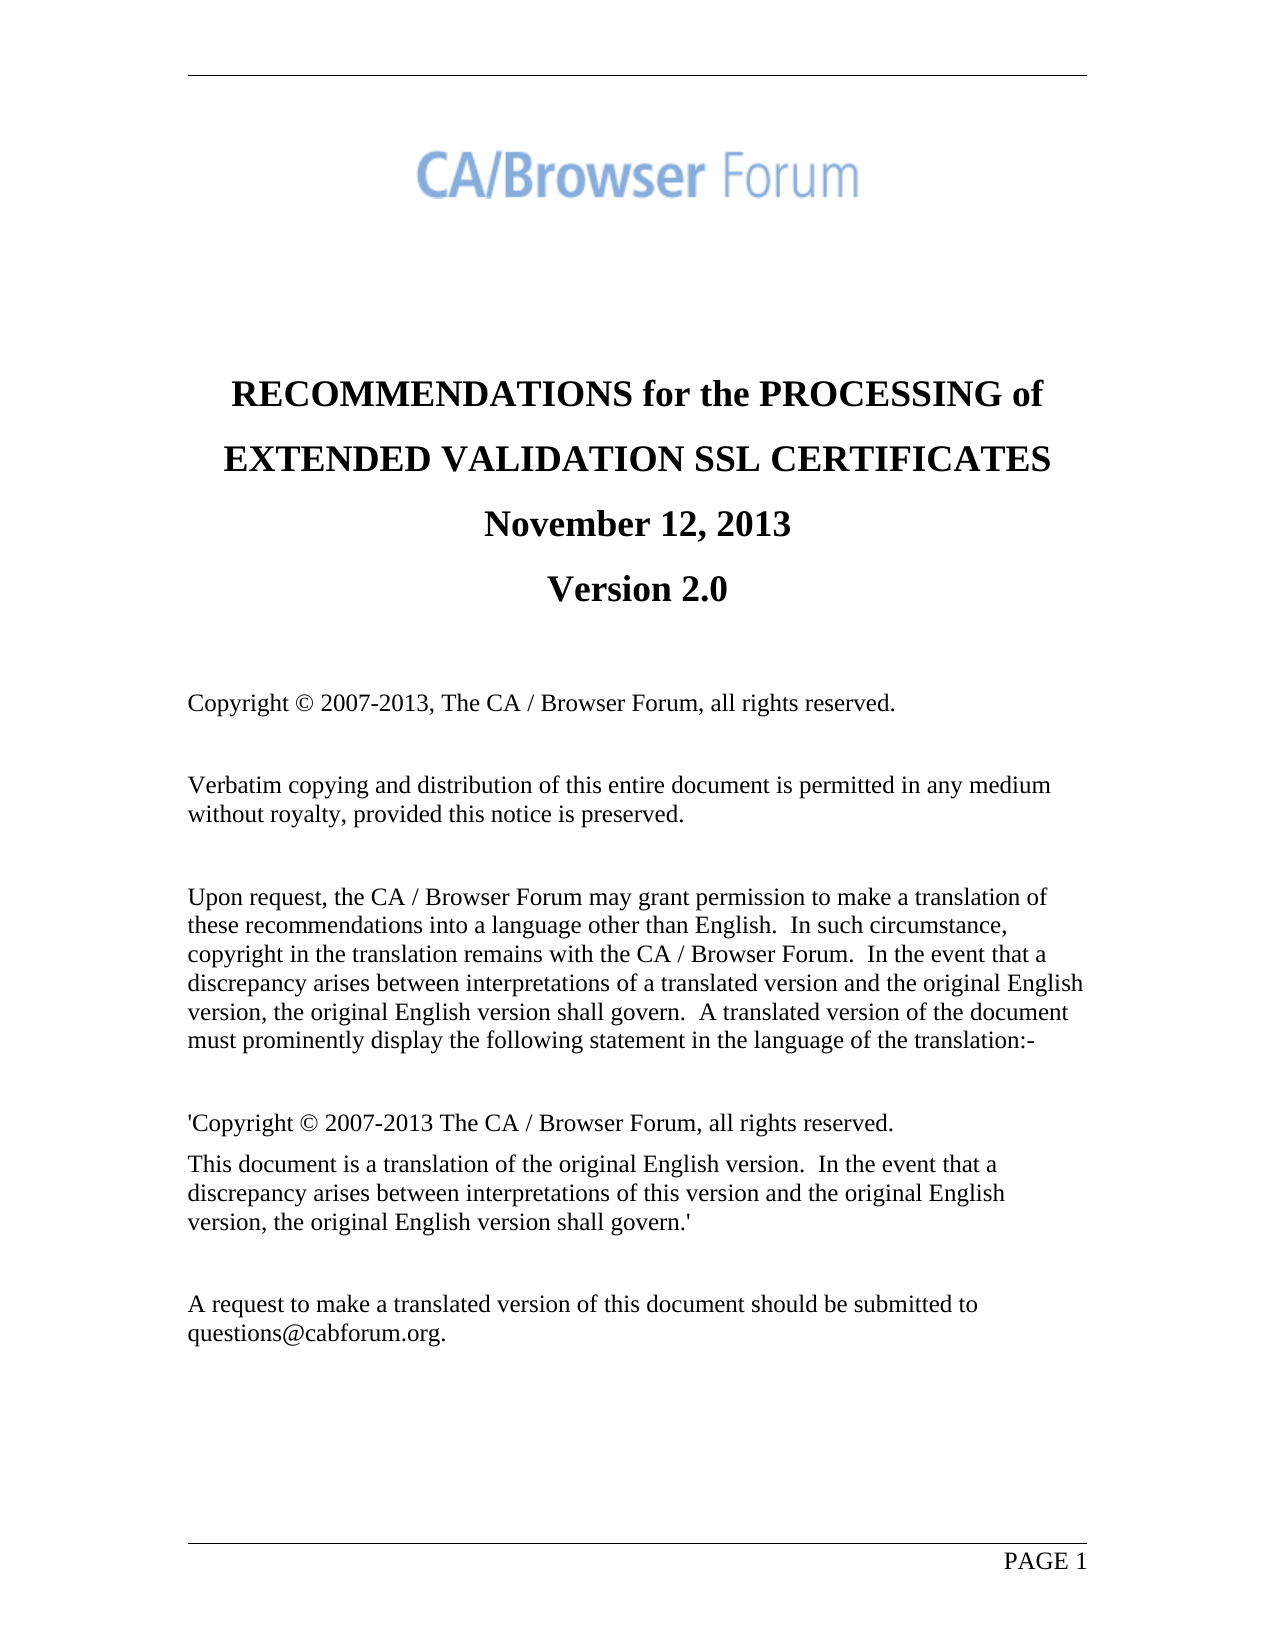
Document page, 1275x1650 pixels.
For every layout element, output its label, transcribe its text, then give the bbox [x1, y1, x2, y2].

text Upon request, the CA / Browser Forum may grant permission to make a translation of these recommendations into a language other than English. In such circumstance, copyright in the translation remains with the CA / Browser Forum. In the event that a discrepancy arises between interpretations of a translated version and the original English version, the original English version shall govern. A translated version of the document must prominently display the following statement in the language of the translation:- [187, 882, 1087, 1054]
text November 12, 2013 [187, 501, 1087, 544]
text EXTENDED VALIDATION SSL CERTIFICATES [187, 437, 1087, 480]
text Copyright © 2007-2013, The CA / Browser Forum, all rights reserved. [187, 688, 1087, 717]
picture [415, 150, 860, 199]
text RECOMMENDATIONS for the PROCESSING of [187, 372, 1087, 415]
text Verbatim copying and distribution of this entire document is permitted in any medium without royalty, provided this notice is preserved. [187, 771, 1087, 828]
text 'Copyright © 2007-2013 The CA / Browser Forum, all rights reserved. [187, 1108, 1087, 1137]
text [187, 1289, 1087, 1347]
text Version 2.0 [187, 566, 1087, 609]
text This document is a translation of the original English version. In the event that a discrepancy arises between interpretations of this version and the original English version, the original English version shall govern.' [187, 1149, 1087, 1236]
